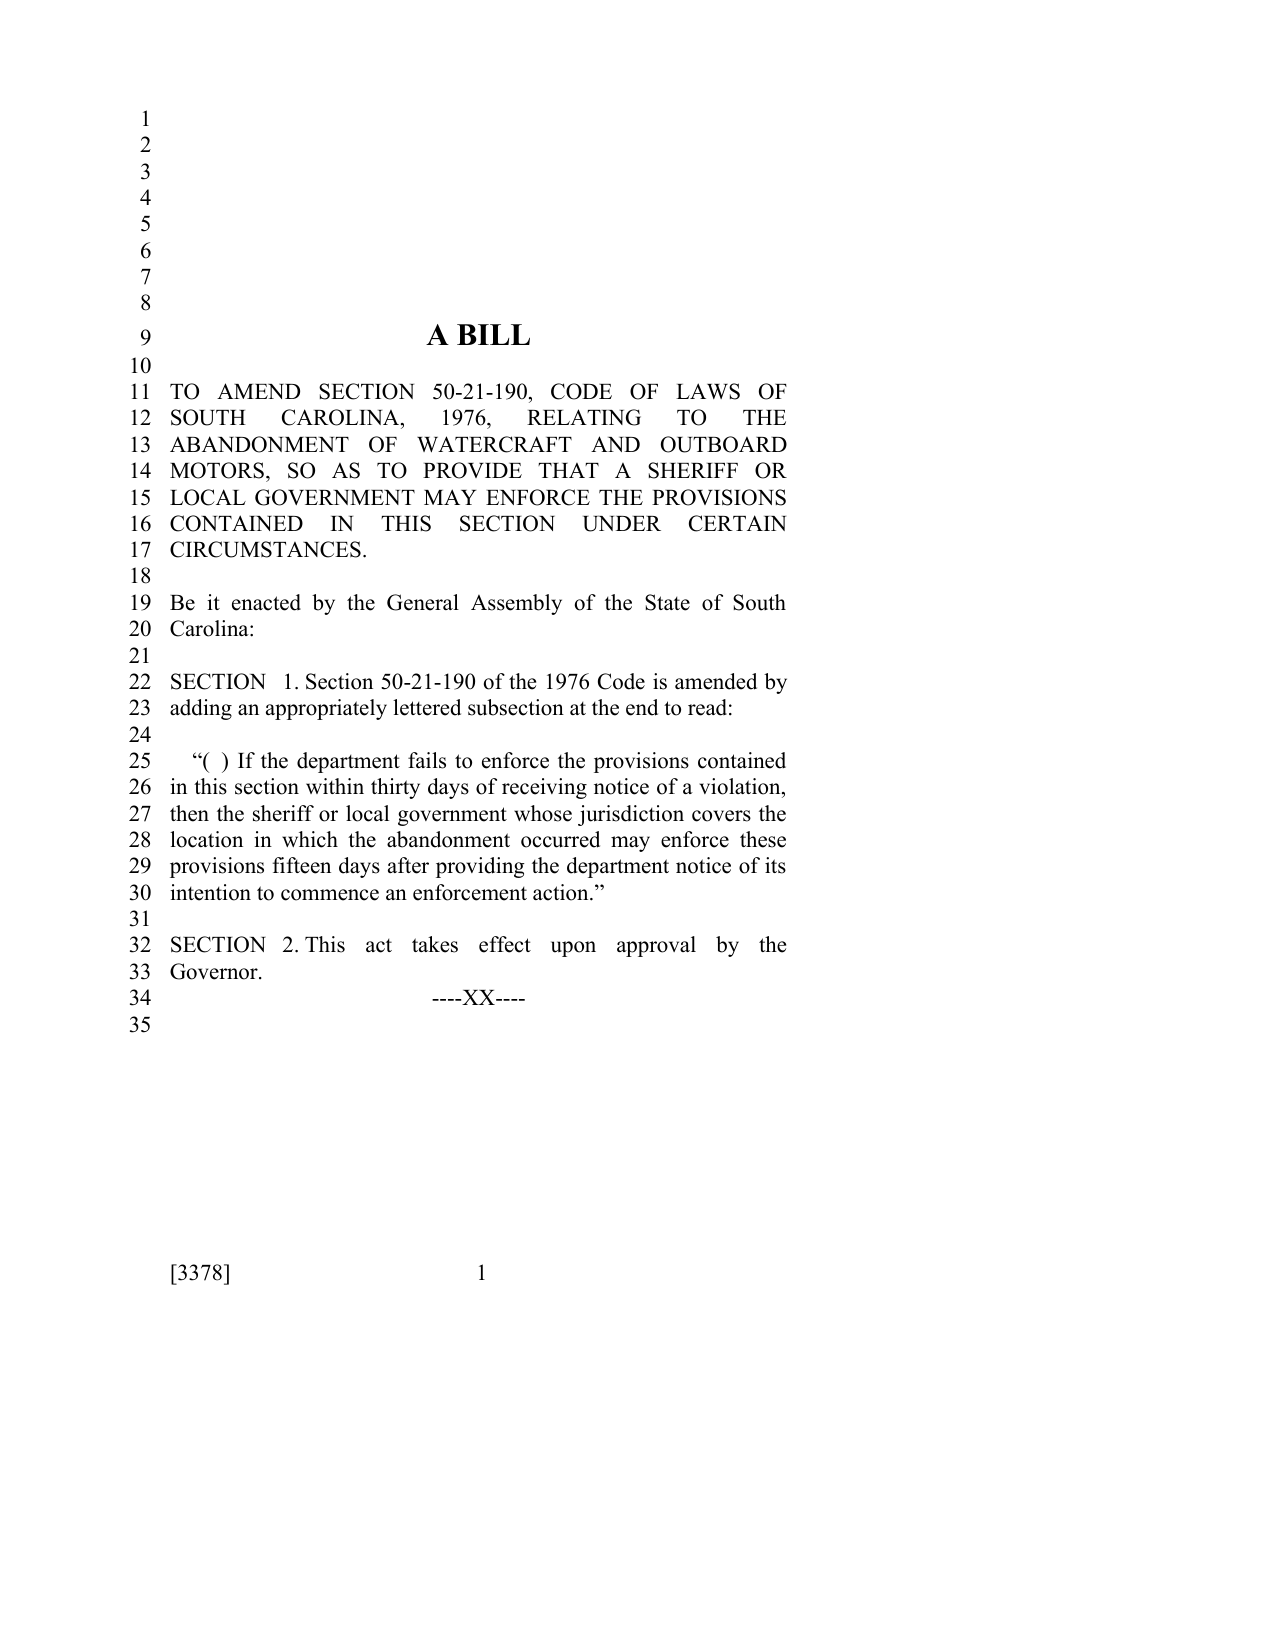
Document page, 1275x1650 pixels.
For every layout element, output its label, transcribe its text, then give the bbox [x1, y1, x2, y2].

text SECTION 2. This act takes effect upon approval by the Governor. [169, 932, 787, 984]
text SECTION 1. Section 50-21-190 of the 1976 Code is amended by adding an appropriately lettered subsection at the end to read: [169, 668, 787, 721]
text A BILL [169, 316, 787, 352]
text ----XX---- [169, 984, 787, 1011]
text “( ) If the department fails to enforce the provisions contained in this section within thirty days of receiving notice of a violation, then the sheriff or local government whose jurisdiction covers the location in which the abandonment occurred may enforce these provisions fifteen days after providing the department notice of its intention to commence an enforcement action.” [169, 747, 787, 905]
text TO AMEND SECTION 50-21-190, CODE OF LAWS OF SOUTH CAROLINA, 1976, RELATING TO THE ABANDONMENT OF WATERCRAFT AND OUTBOARD MOTORS, SO AS TO PROVIDE THAT A SHERIFF OR LOCAL GOVERNMENT MAY ENFORCE THE PROVISIONS CONTAINED IN THIS SECTION UNDER CERTAIN CIRCUMSTANCES. [169, 378, 787, 563]
text Be it enacted by the General Assembly of the State of South Carolina: [169, 589, 787, 642]
